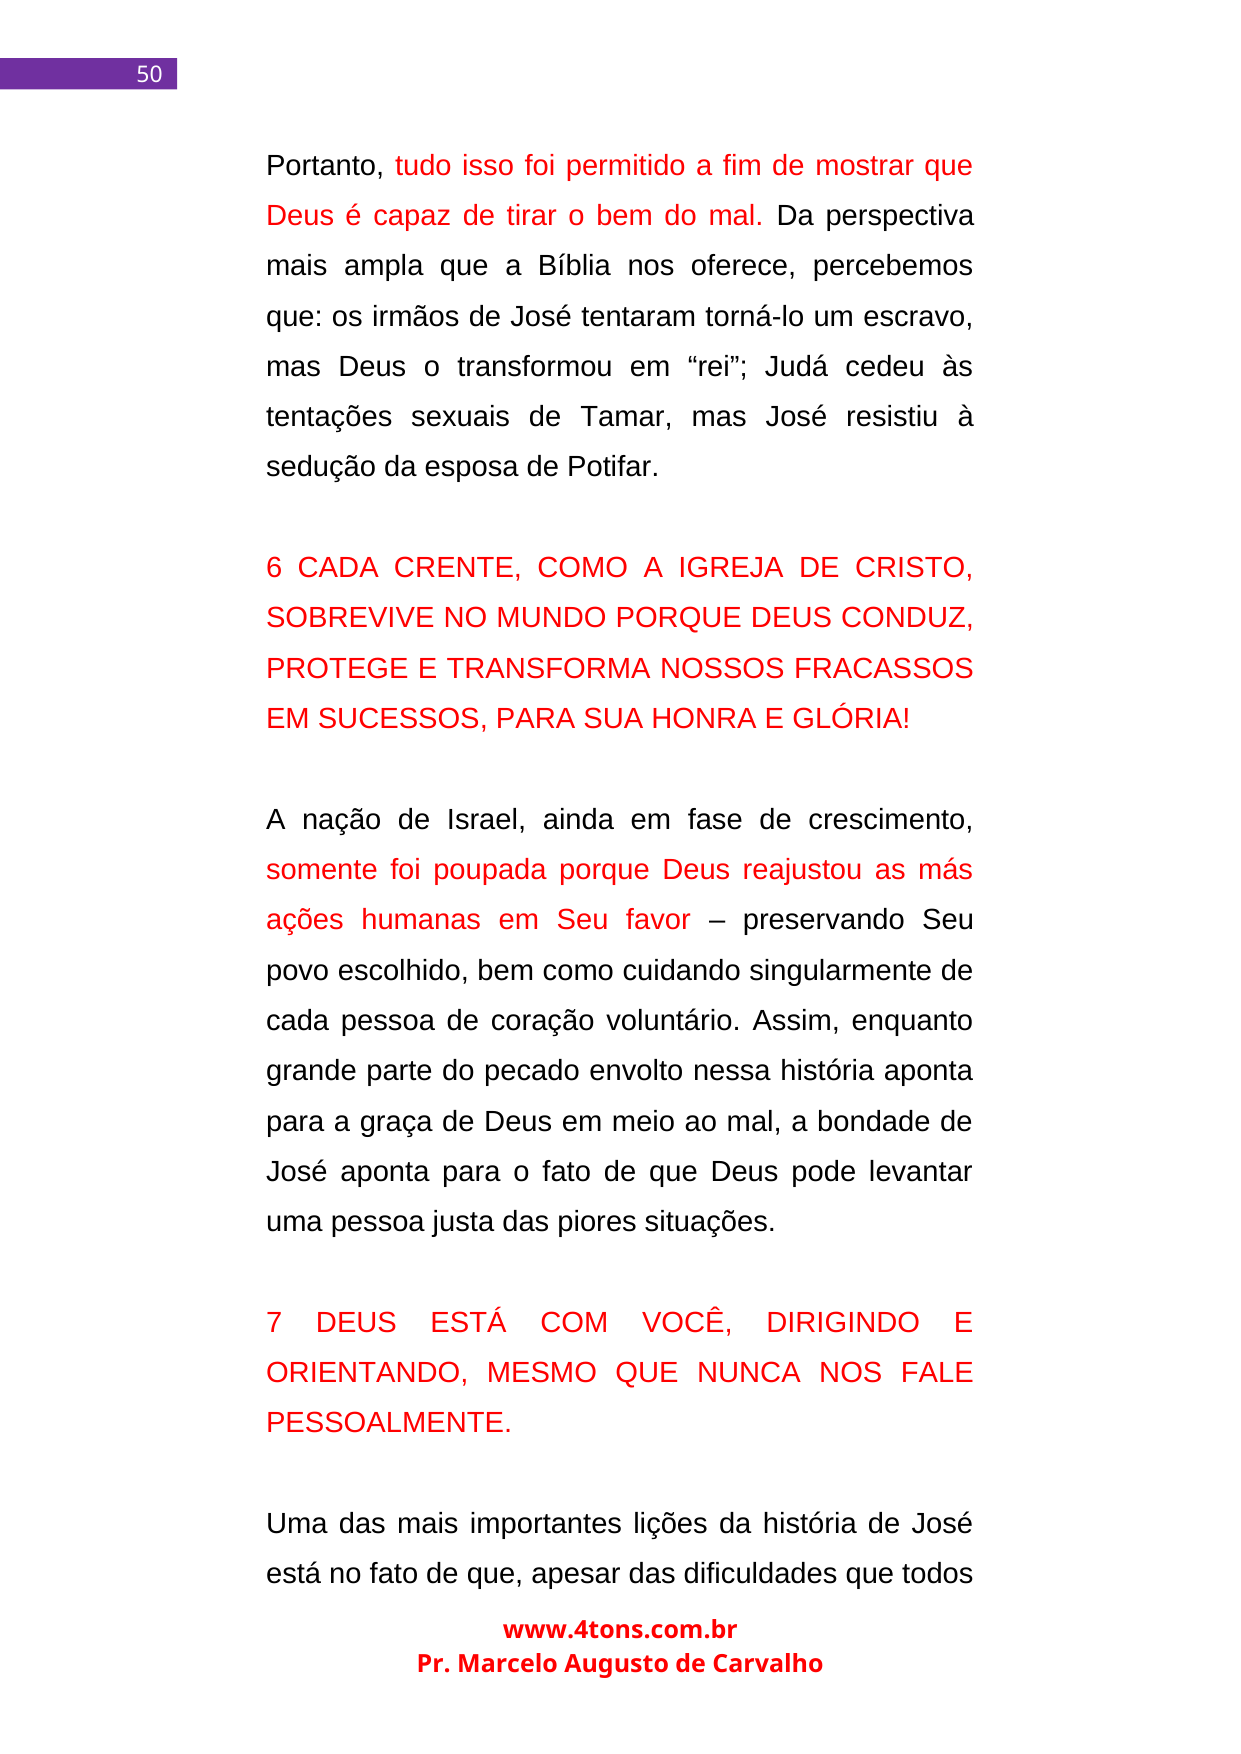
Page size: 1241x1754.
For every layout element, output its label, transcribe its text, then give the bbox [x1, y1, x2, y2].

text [266, 1506, 974, 1590]
text A nação de Israel, ainda em fase de crescimento, somente foi poupada porque Deus reajustou as más ações humanas em Seu favor – preservando Seu povo escolhido, bem como cuidando singularmente de cada pessoa de coração voluntário. Assim, enquanto grande parte do pecado envolto nessa história aponta para a graça de Deus em meio ao mal, a bondade de José aponta para o fato de que Deus pode levantar uma pessoa justa das piores situações. [266, 802, 974, 1238]
text 7 DEUS ESTÁ COM VOCÊ, DIRIGINDO E ORIENTANDO, MESMO QUE NUNCA NOS FALE PESSOALMENTE. [266, 1305, 974, 1439]
text 6 CADA CRENTE, COMO A IGREJA DE CRISTO, SOBREVIVE NO MUNDO PORQUE DEUS CONDUZ, PROTEGE E TRANSFORMA NOSSOS FRACASSOS EM SUCESSOS, PARA SUA HONRA E GLÓRIA! [266, 550, 974, 734]
text Portanto, tudo isso foi permitido a fim de mostrar que Deus é capaz de tirar o bem do mal. Da perspectiva mais ampla que a Bíblia nos oferece, percebemos que: os irmãos de José tentaram torná-lo um escravo, mas Deus o transformou em “rei”; Judá cedeu às tentações sexuais de Tamar, mas José resistiu à sedução da esposa de Potifar. [266, 148, 974, 483]
